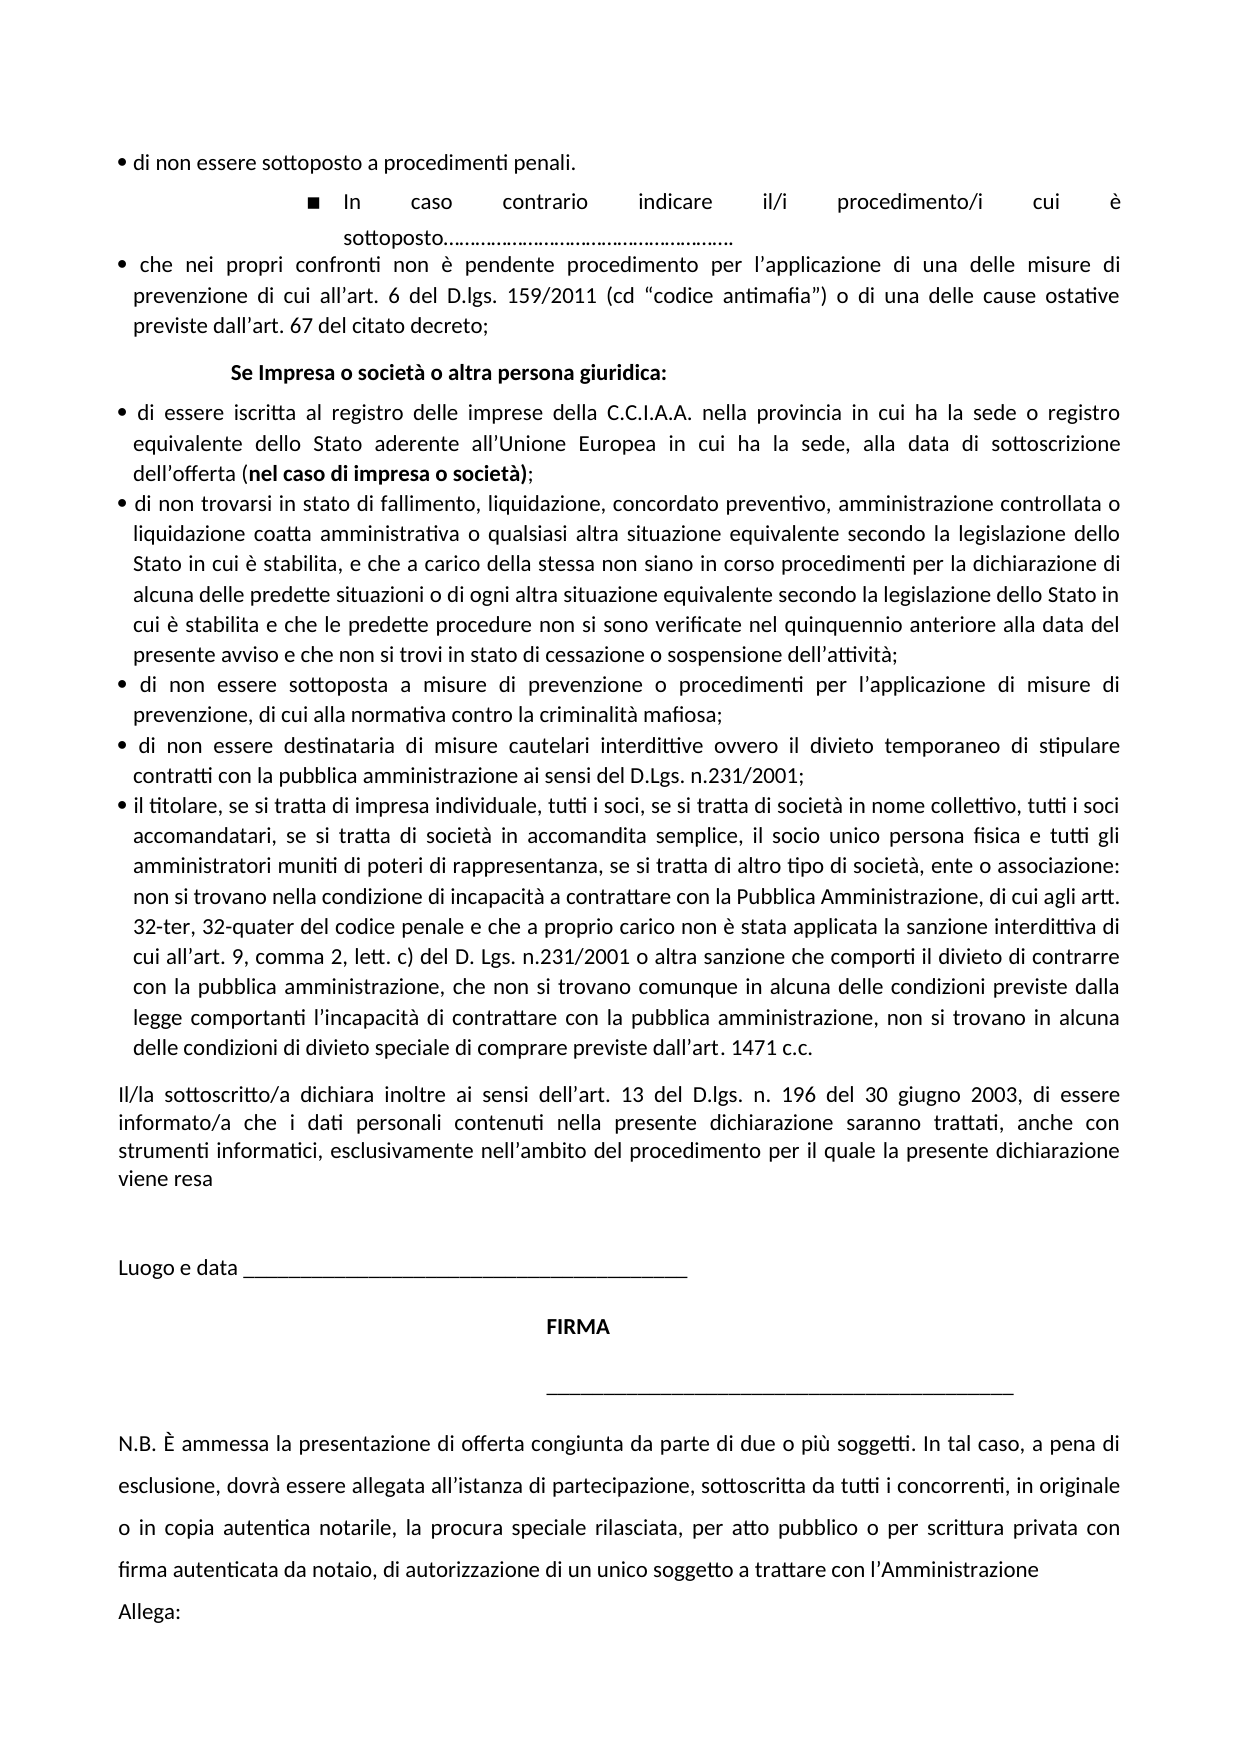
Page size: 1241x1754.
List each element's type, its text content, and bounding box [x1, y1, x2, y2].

text _________________________________________ [546, 1370, 1122, 1398]
text di non essere sottoposta a misure di prevenzione o procedimenti per l’applicazione di misure di prevenzione, di cui alla normativa contro la criminalità mafiosa; [118, 670, 1122, 728]
text Il/la sottoscritto/a dichiara inoltre ai sensi dell’art. 13 del D.lgs. n. 196 del 30 giugno 2003, di essere informato/a che i dati personali contenuti nella presente dichiarazione saranno trattati, anche con strumenti informatici, esclusivamente nell’ambito del procedimento per il quale la presente dichiarazione viene resa [118, 1080, 1122, 1192]
text N.B. È ammessa la presentazione di offerta congiunta da parte di due o più soggetti. In tal caso, a pena di esclusione, dovrà essere allegata all’istanza di partecipazione, sottoscritta da tutti i concorrenti, in originale o in copia autentica notarile, la procura speciale rilasciata, per atto pubblico o per scrittura privata con firma autenticata da notaio, di autorizzazione di un unico soggetto a trattare con l’Amministrazione [118, 1429, 1122, 1583]
text Se Impresa o società o altra persona giuridica: [231, 358, 1122, 386]
list In caso contrario indicare il/i procedimento/i cui è sottoposto………………………………………………. [306, 176, 1122, 251]
text FIRMA [546, 1312, 1122, 1340]
text il titolare, se si tratta di impresa individuale, tutti i soci, se si tratta di società in nome collettivo, tutti i soci accomandatari, se si tratta di società in accomandita semplice, il socio unico persona fisica e tutti gli amministratori muniti di poteri di rappresentanza, se si tratta di altro tipo di società, ente o associazione: non si trovano nella condizione di incapacità a contrattare con la Pubblica Amministrazione, di cui agli artt. 32-ter, 32-quater del codice penale e che a proprio carico non è stata applicata la sanzione interdittiva di cui all’art. 9, comma 2, lett. c) del D. Lgs. n.231/2001 o altra sanzione che comporti il divieto di contrarre con la pubblica amministrazione, che non si trovano comunque in alcuna delle condizioni previste dalla legge comportanti l’incapacità di contrattare con la pubblica amministrazione, non si trovano in alcuna delle condizioni di divieto speciale di comprare previste dall’art. 1471 c.c. [118, 791, 1122, 1061]
text di essere iscritta al registro delle imprese della C.C.I.A.A. nella provincia in cui ha la sede o registro equivalente dello Stato aderente all’Unione Europea in cui ha la sede, alla data di sottoscrizione dell’offerta (nel caso di impresa o società); [118, 398, 1122, 487]
text Allega: [118, 1597, 1122, 1625]
text Luogo e data _______________________________________ [118, 1253, 1122, 1281]
text di non essere sottoposto a procedimenti penali. [118, 148, 1122, 176]
text che nei propri confronti non è pendente procedimento per l’applicazione di una delle misure di prevenzione di cui all’art. 6 del D.lgs. 159/2011 (cd “codice antimafia”) o di una delle cause ostative previste dall’art. 67 del citato decreto; [118, 251, 1122, 339]
text di non essere destinataria di misure cautelari interdittive ovvero il divieto temporaneo di stipulare contratti con la pubblica amministrazione ai sensi del D.Lgs. n.231/2001; [118, 731, 1122, 789]
text di non trovarsi in stato di fallimento, liquidazione, concordato preventivo, amministrazione controllata o liquidazione coatta amministrativa o qualsiasi altra situazione equivalente secondo la legislazione dello Stato in cui è stabilita, e che a carico della stessa non siano in corso procedimenti per la dichiarazione di alcuna delle predette situazioni o di ogni altra situazione equivalente secondo la legislazione dello Stato in cui è stabilita e che le predette procedure non si sono verificate nel quinquennio anteriore alla data del presente avviso e che non si trovi in stato di cessazione o sospensione dell’attività; [118, 489, 1122, 668]
